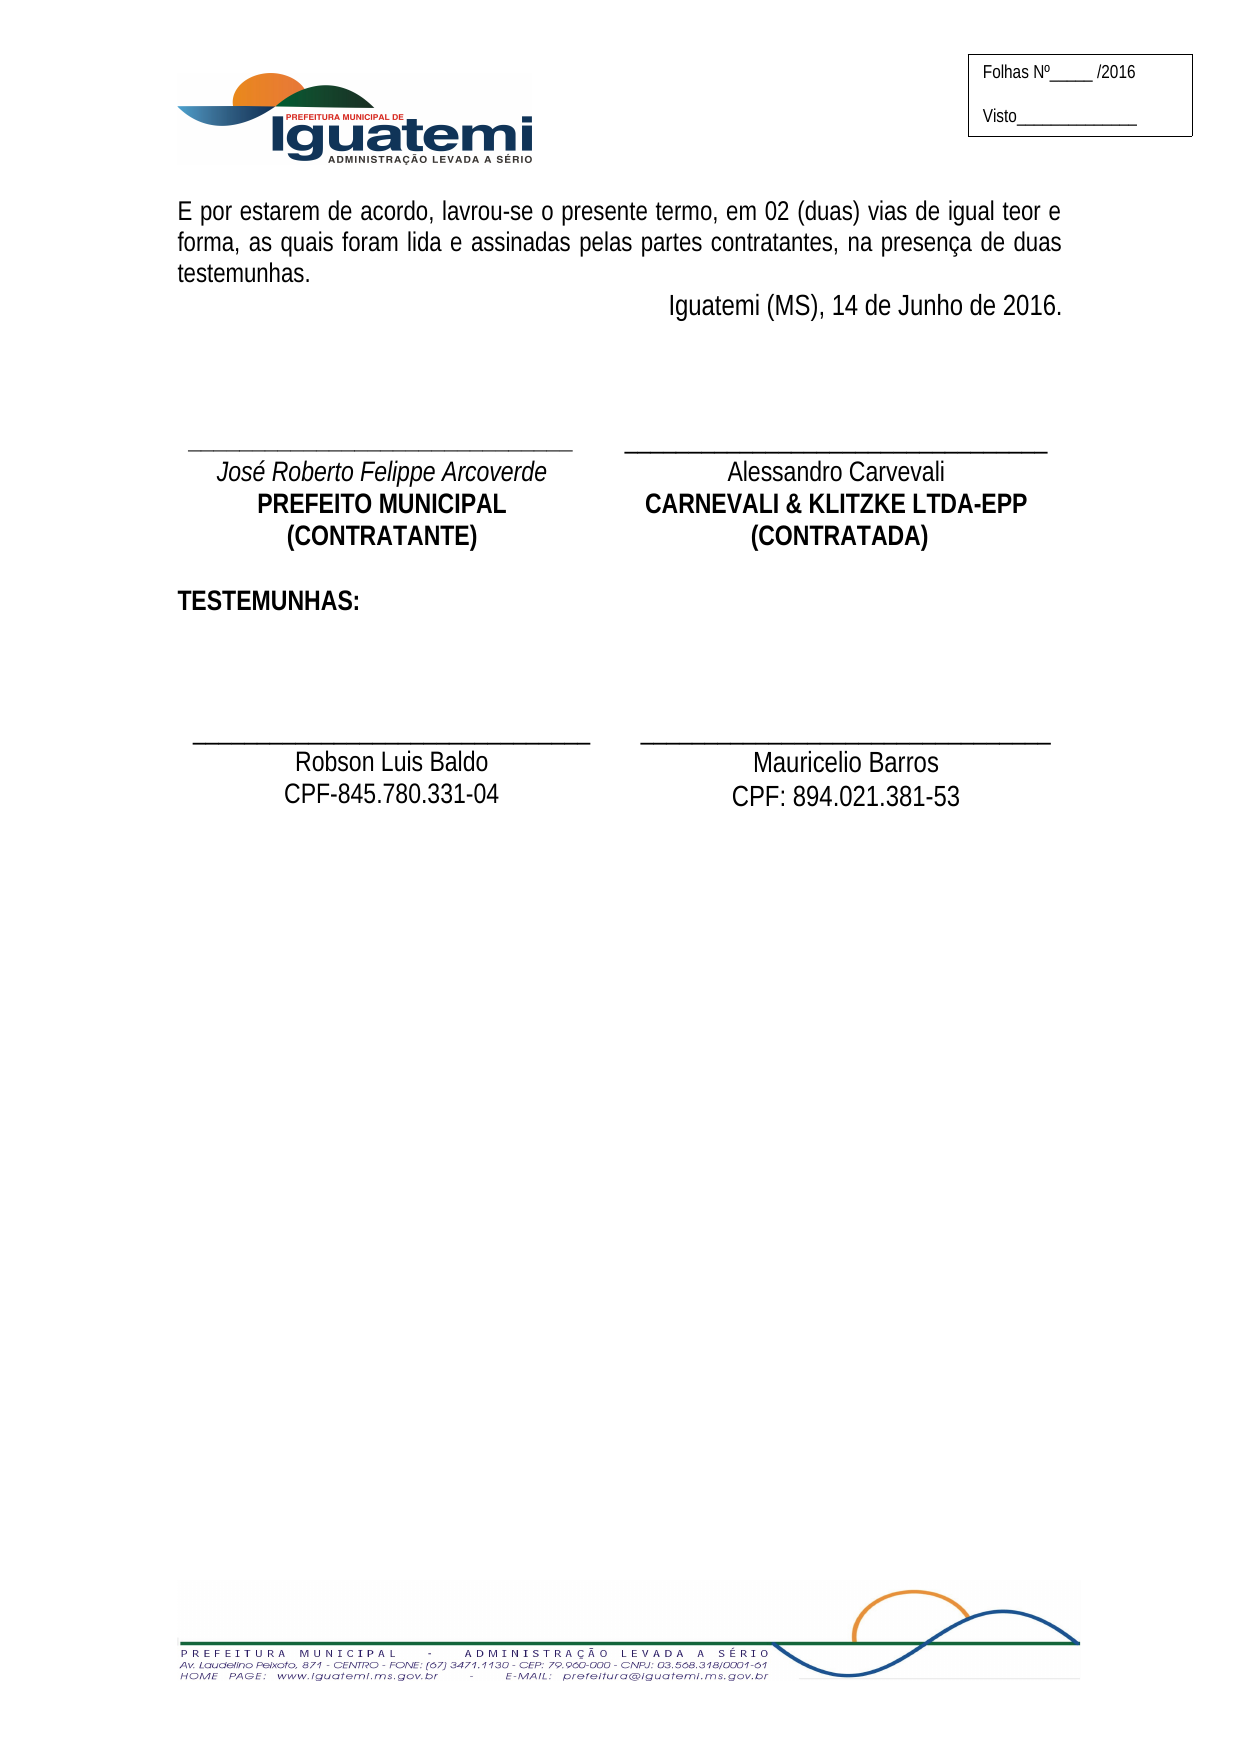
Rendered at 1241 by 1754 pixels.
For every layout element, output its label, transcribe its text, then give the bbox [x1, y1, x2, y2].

table_header ________________________________ Mauricelio Barros CPF: 894.021.381-53 [618, 713, 1074, 812]
text Iguatemi (MS), 14 de Junho de 2016. [177, 288, 1063, 322]
picture [177, 1580, 1081, 1681]
table_header ______________________________ José Roberto Felippe Arcoverde PREFEITO MUNICIPAL (CONTRATANTE) [166, 422, 598, 551]
text E por estarem de acordo, lavrou-se o presente termo, em 02 (duas) vias de igual teor e forma, as quais foram lida e assinadas pelas partes contratantes, na presença de duas testemunhas. [177, 195, 1063, 288]
table_header _______________________________ Robson Luis Baldo CPF-845.780.331-04 [166, 713, 617, 812]
text TESTEMUNHAS: [177, 584, 1063, 616]
picture [177, 73, 532, 165]
table_header _________________________________ Alessandro Carvevali CARNEVALI & KLITZKE LTDA-EPP (CONTRATADA) [598, 422, 1074, 551]
